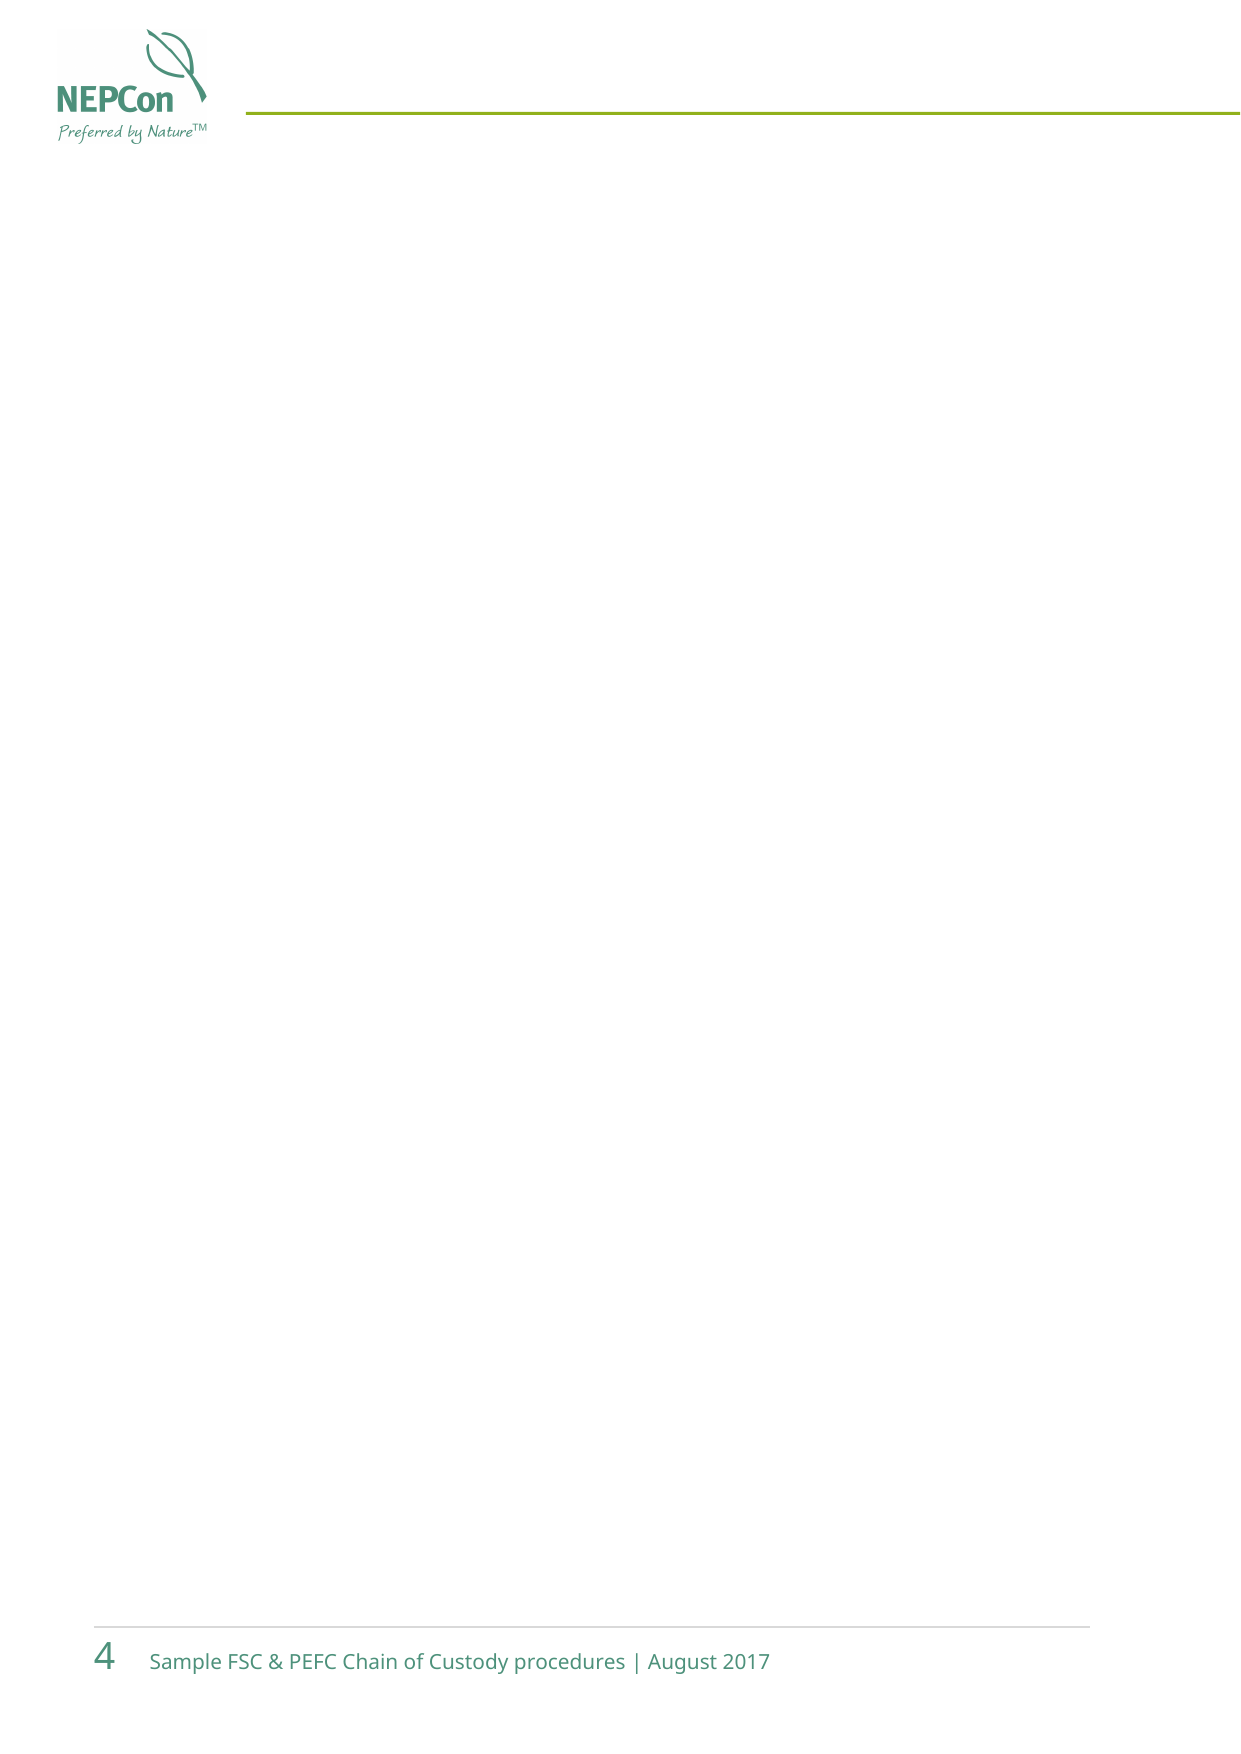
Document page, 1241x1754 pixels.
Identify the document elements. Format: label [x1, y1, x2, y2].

picture [57, 29, 207, 144]
